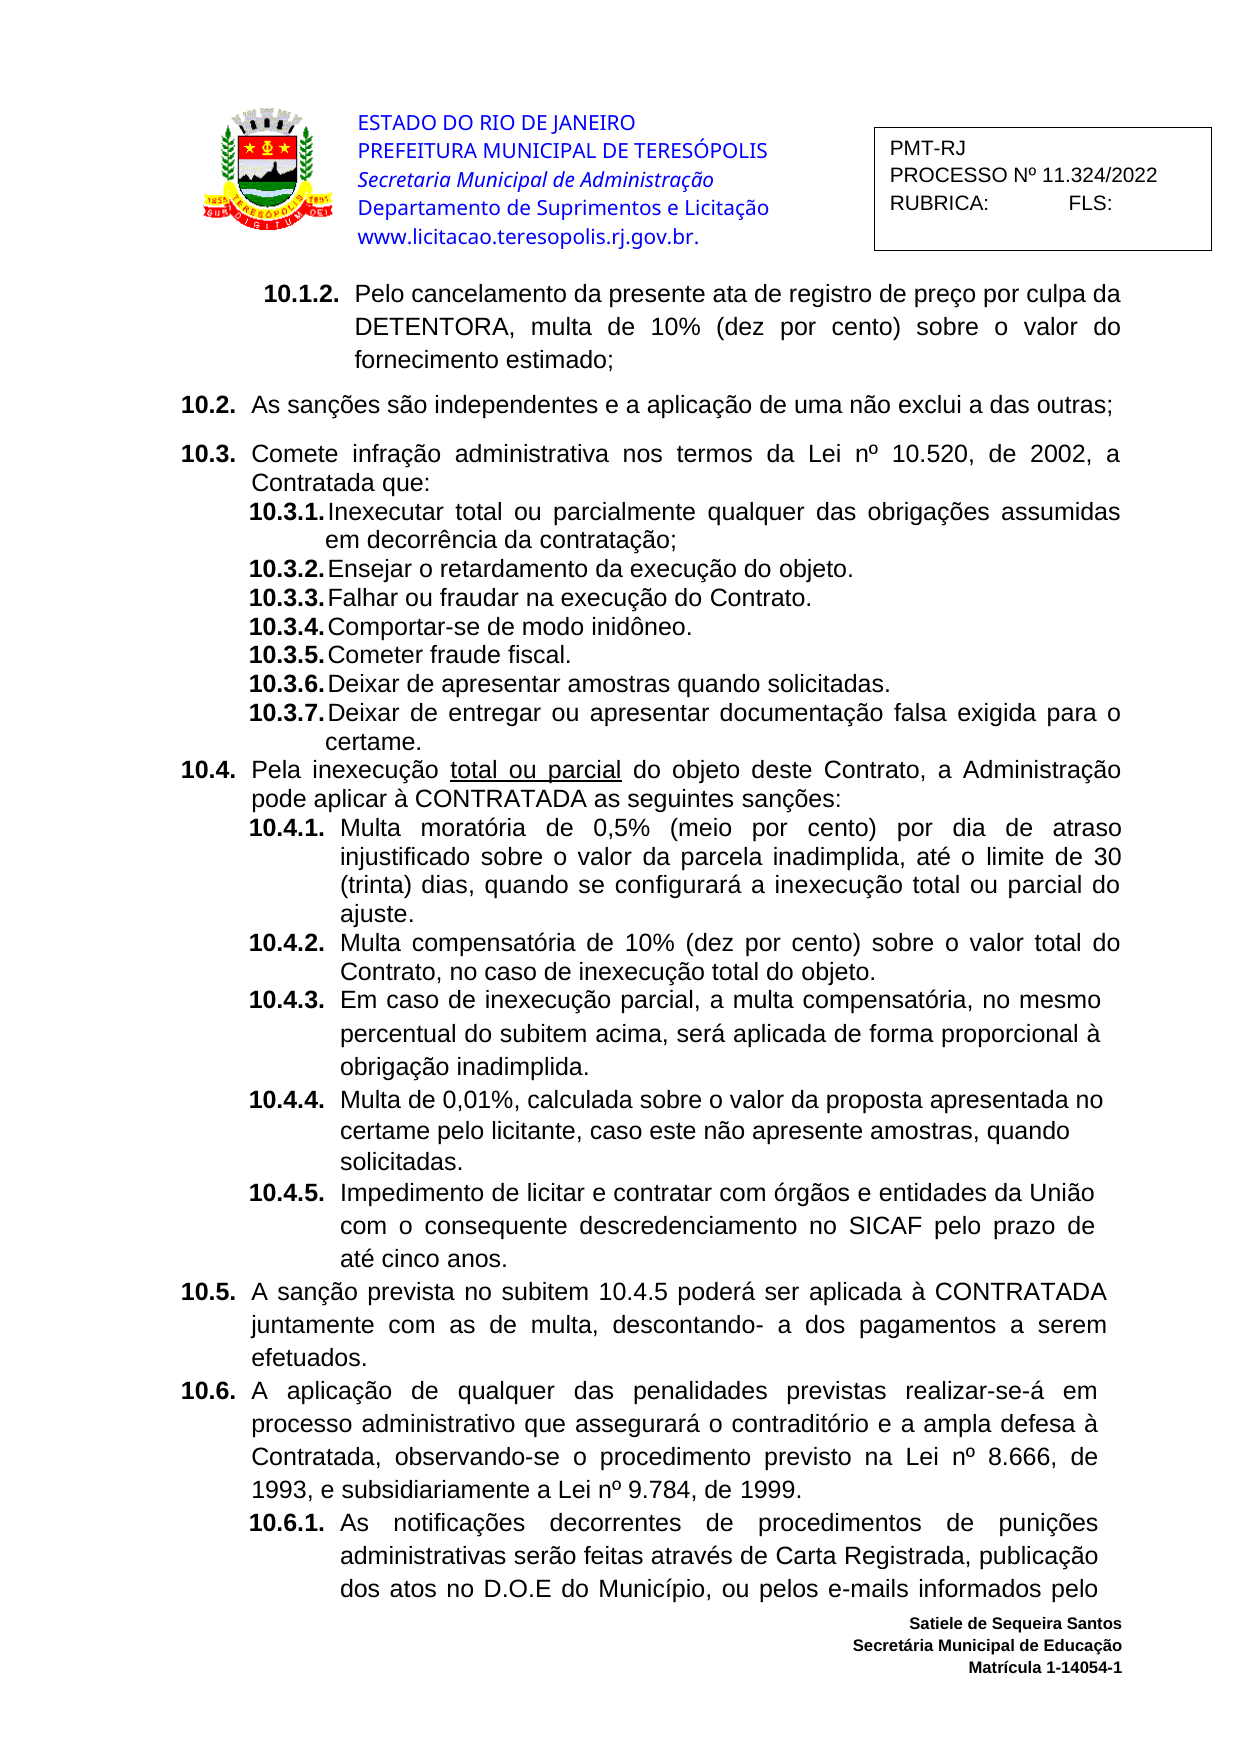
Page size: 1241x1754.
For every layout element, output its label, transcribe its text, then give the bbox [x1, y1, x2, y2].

list Multa de 0,01%, calculada sobre o valor da proposta apresentada no certame pelo licitante, caso este não apresente amostras, quando solicitadas. [325, 1084, 1122, 1175]
list Multa compensatória de 10% (dez por cento) sobre o valor total do Contrato, no caso de inexecução total do objeto. [325, 928, 1122, 986]
list Impedimento de licitar e contratar com órgãos e entidades da União com o consequente descredenciamento no SICAF pelo prazo de até cinco anos. [325, 1178, 1097, 1272]
list A sanção prevista no subitem 10.4.5 poderá ser aplicada à CONTRATADA juntamente com as de multa, descontando- a dos pagamentos a serem efetuados. [236, 1277, 1109, 1372]
list Pela inexecução total ou parcial do objeto deste Contrato, a Administração pode aplicar à CONTRATADA as seguintes sanções: [236, 756, 1122, 813]
list Ensejar o retardamento da execução do objeto. [325, 554, 1122, 583]
picture [203, 108, 333, 230]
list Deixar de entregar ou apresentar documentação falsa exigida para o certame. [325, 698, 1122, 756]
list Falhar ou fraudar na execução do Contrato. [325, 583, 1122, 612]
list Comportar-se de modo inidôneo. [325, 612, 1122, 641]
list Inexecutar total ou parcialmente qualquer das obrigações assumidas em decorrência da contratação; [325, 497, 1122, 554]
list Multa moratória de 0,5% (meio por cento) por dia de atraso injustificado sobre o valor da parcela inadimplida, até o limite de 30 (trinta) dias, quando se configurará a inexecução total ou parcial do ajuste. [325, 813, 1122, 928]
list Pelo cancelamento da presente ata de registro de preço por culpa da DETENTORA, multa de 10% (dez por cento) sobre o valor do fornecimento estimado; [340, 279, 1122, 373]
list Em caso de inexecução parcial, a multa compensatória, no mesmo percentual do subitem acima, será aplicada de forma proporcional à obrigação inadimplida. [325, 986, 1102, 1080]
list Comete infração administrativa nos termos da Lei nº 10.520, de 2002, a Contratada que: [236, 439, 1122, 497]
list A aplicação de qualquer das penalidades previstas realizar-se-á em processo administrativo que assegurará o contraditório e a ampla defesa à Contratada, observando-se o procedimento previsto na Lei nº 8.666, de 1993, e subsidiariamente a Lei nº 9.784, de 1999. [236, 1376, 1099, 1504]
list Deixar de apresentar amostras quando solicitadas. [325, 669, 1122, 698]
list Cometer fraude fiscal. [325, 641, 1122, 669]
list As sanções são independentes e a aplicação de uma não exclui a das outras; [236, 390, 1122, 419]
